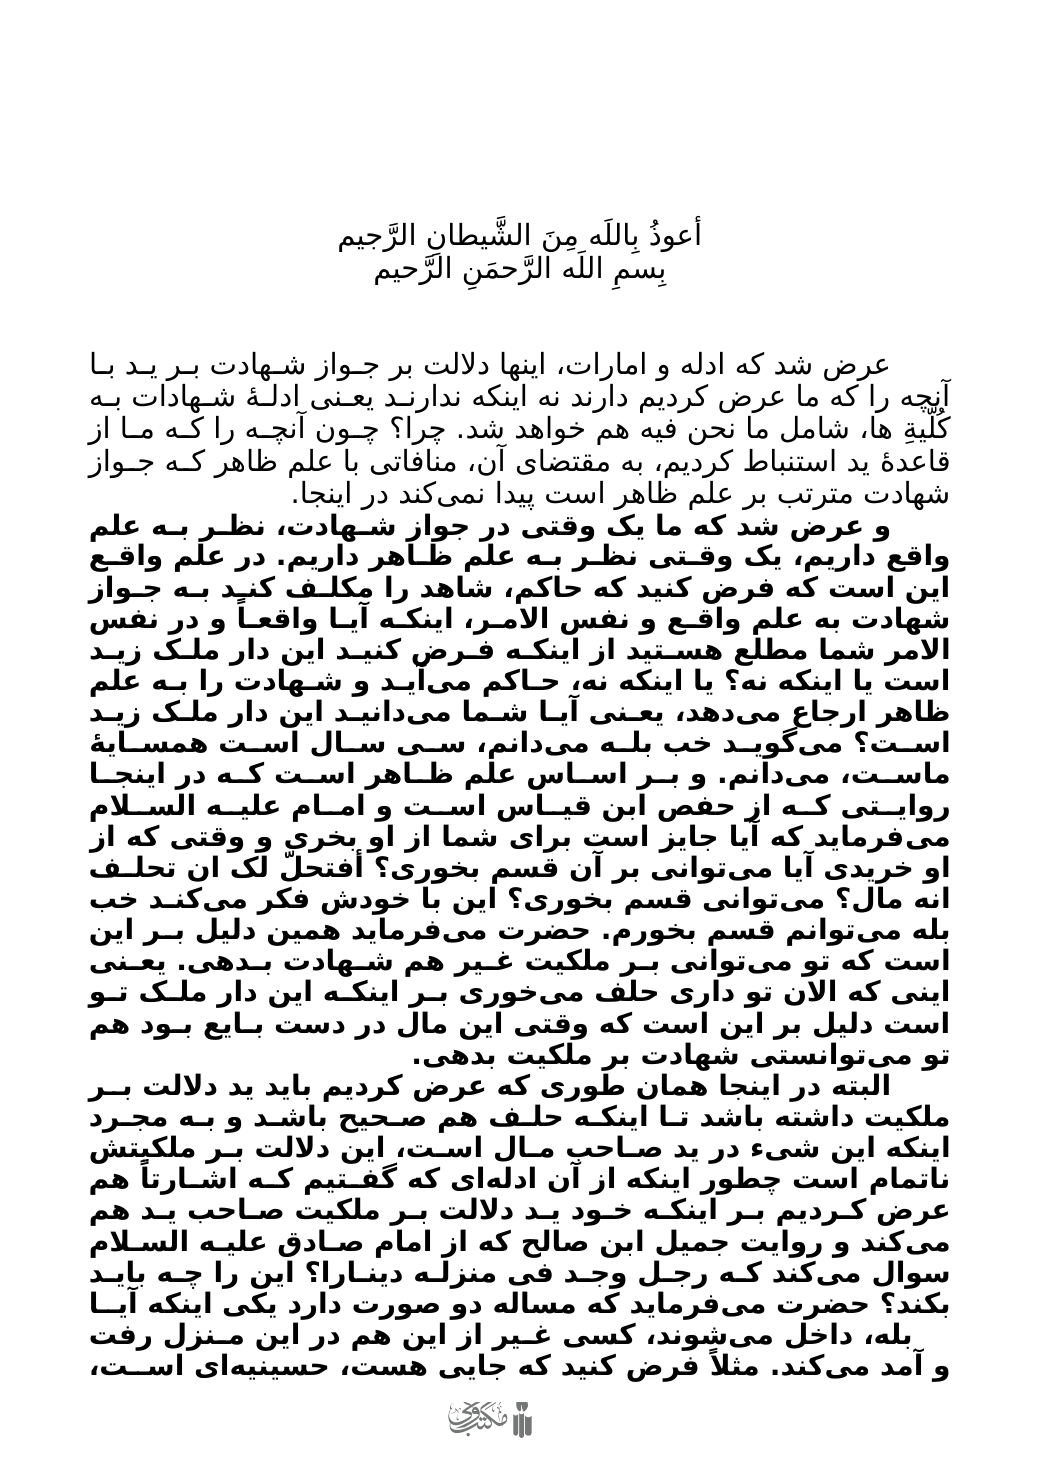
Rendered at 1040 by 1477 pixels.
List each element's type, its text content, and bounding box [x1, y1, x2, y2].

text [89, 1071, 951, 1382]
text و عرض شد که ما یک وقتی در جواز شهادت، نظر به علم واقع داریم، یک وقتی نظر به علم ظاهر داریم. در علم واقع این است که فرض کنید که حاکم، شاهد را مکلف کند به جواز شهادت به علم واقع و نفس الامر، اینکه آیا واقعاً و در نفس الامر شما مطلع هستید از اینکه فرض کنید این دار ملک زید است یا اینکه نه؟ یا اینکه نه، حاکم می‌آید و شهادت را به علم ظاهر ارجاع می‌دهد، یعنی آیا شما می‌دانید این دار ملک زید است؟ می‌گوید خب بله می‌دانم، سی سال است همسایۀ ماست، می‌دانم. و بر اساس علم ظاهر است که در اینجا روایتی که از حفص ابن قیاس است و امام علیه السلام می‌فرماید که آیا جایز است برای شما از او بخری و وقتی که از او خریدی آیا می‌توانی بر آن قسم بخوری؟ أفتحلّ لک ان تحلف انه مال؟ می‌توانی قسم بخوری؟ این با خودش فکر می‌کند خب بله می‌توانم قسم بخورم. حضرت می‌فرماید همین دلیل بر این است که تو می‌توانی بر ملکیت غیر هم شهادت بدهی. یعنی اینی که الان تو داری حلف می‌خوری بر اینکه این دار ملک تو است دلیل بر این است که وقتی این مال در دست بایع بود هم تو می‌توانستی شهادت بر ملکیت بدهی. [89, 510, 951, 1071]
picture [443, 1402, 537, 1438]
text عرض شد که ادله و امارات، اینها دلالت بر جواز شهادت بر ید با آنچه را که ما عرض کردیم دارند نه اینکه ندارند یعنی ادلۀ شهادات به کُلّیةِ ها، شامل ما نحن فیه هم خواهد شد. چرا؟ چون آنچه را که ما از قاعدۀ ید استنباط کردیم، به مقتضای آن، منافاتی با علم ظاهر که جواز شهادت مترتب بر علم ظاهر است پیدا نمی‌کند در اینجا. [89, 349, 951, 510]
text بِسمِ اللَه الرَّحمَنِ الرَّحیم [89, 252, 951, 284]
text أعوذُ بِاللَه مِنَ الشَّیطانِ الرَّجیم [89, 220, 951, 252]
